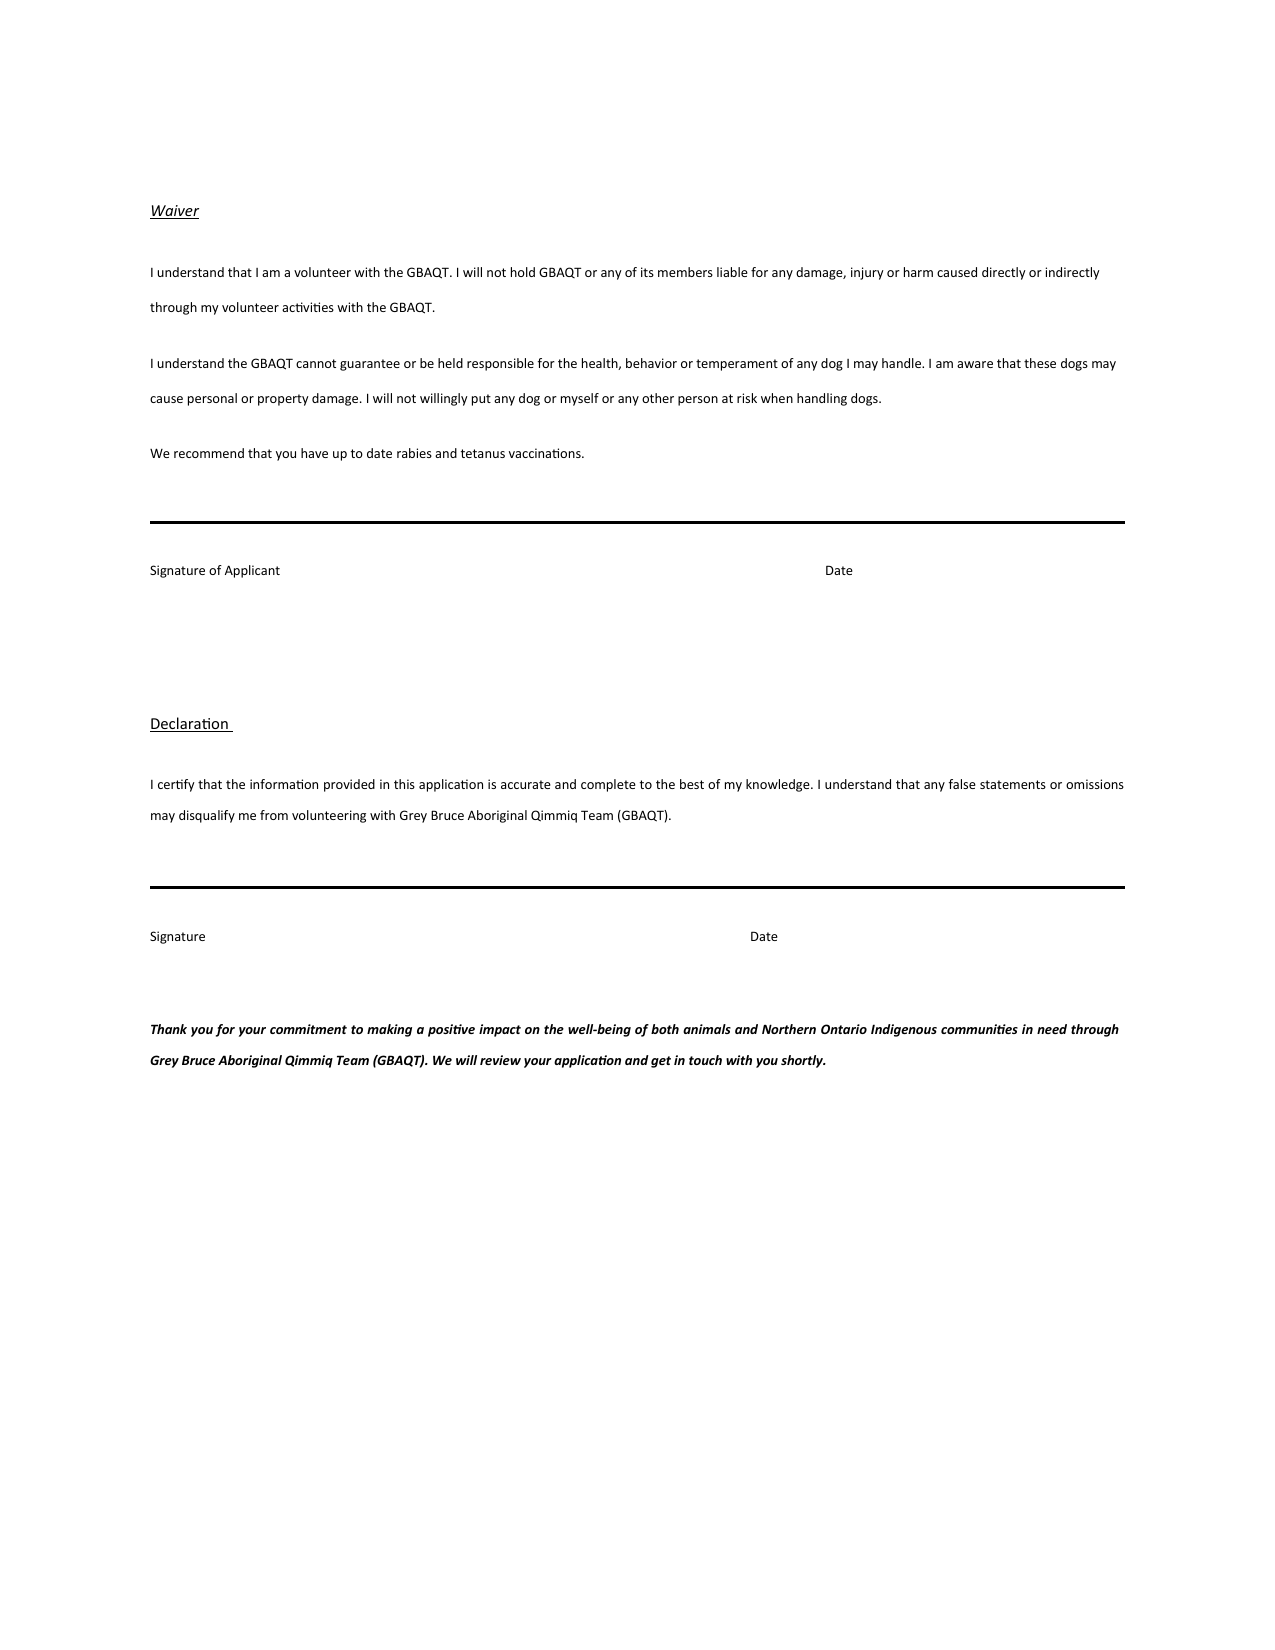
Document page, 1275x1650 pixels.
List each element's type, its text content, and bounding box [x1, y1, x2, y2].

text Declaration [150, 698, 1125, 734]
text Waiver [150, 186, 1125, 221]
text I certify that the information provided in this application is accurate and complete to the best of my knowledge. I understand that any false statements or omissions may disqualify me from volunteering with Grey Bruce Aboriginal Qimmiq Team (GBAQT). [150, 763, 1125, 824]
text Signature of Applicant Date [150, 549, 1125, 580]
text I understand that I am a volunteer with the GBAQT. I will not hold GBAQT or any of its members liable for any damage, injury or harm caused directly or indirectly through my volunteer activities with the GBAQT. [150, 251, 1125, 316]
text I understand the GBAQT cannot guarantee or be held responsible for the health, behavior or temperament of any dog I may handle. I am aware that these dogs may cause personal or property damage. I will not willingly put any dog or myself or any other person at risk when handling dogs. [150, 342, 1125, 407]
text Signature Date [150, 914, 1125, 945]
text Thank you for your commitment to making a positive impact on the well-being of both animals and Northern Ontario Indigenous communities in need through Grey Bruce Aboriginal Qimmiq Team (GBAQT). We will review your application and get in touch with you shortly. [150, 1008, 1125, 1069]
text We recommend that you have up to date rabies and tetanus vaccinations. [150, 432, 1125, 463]
